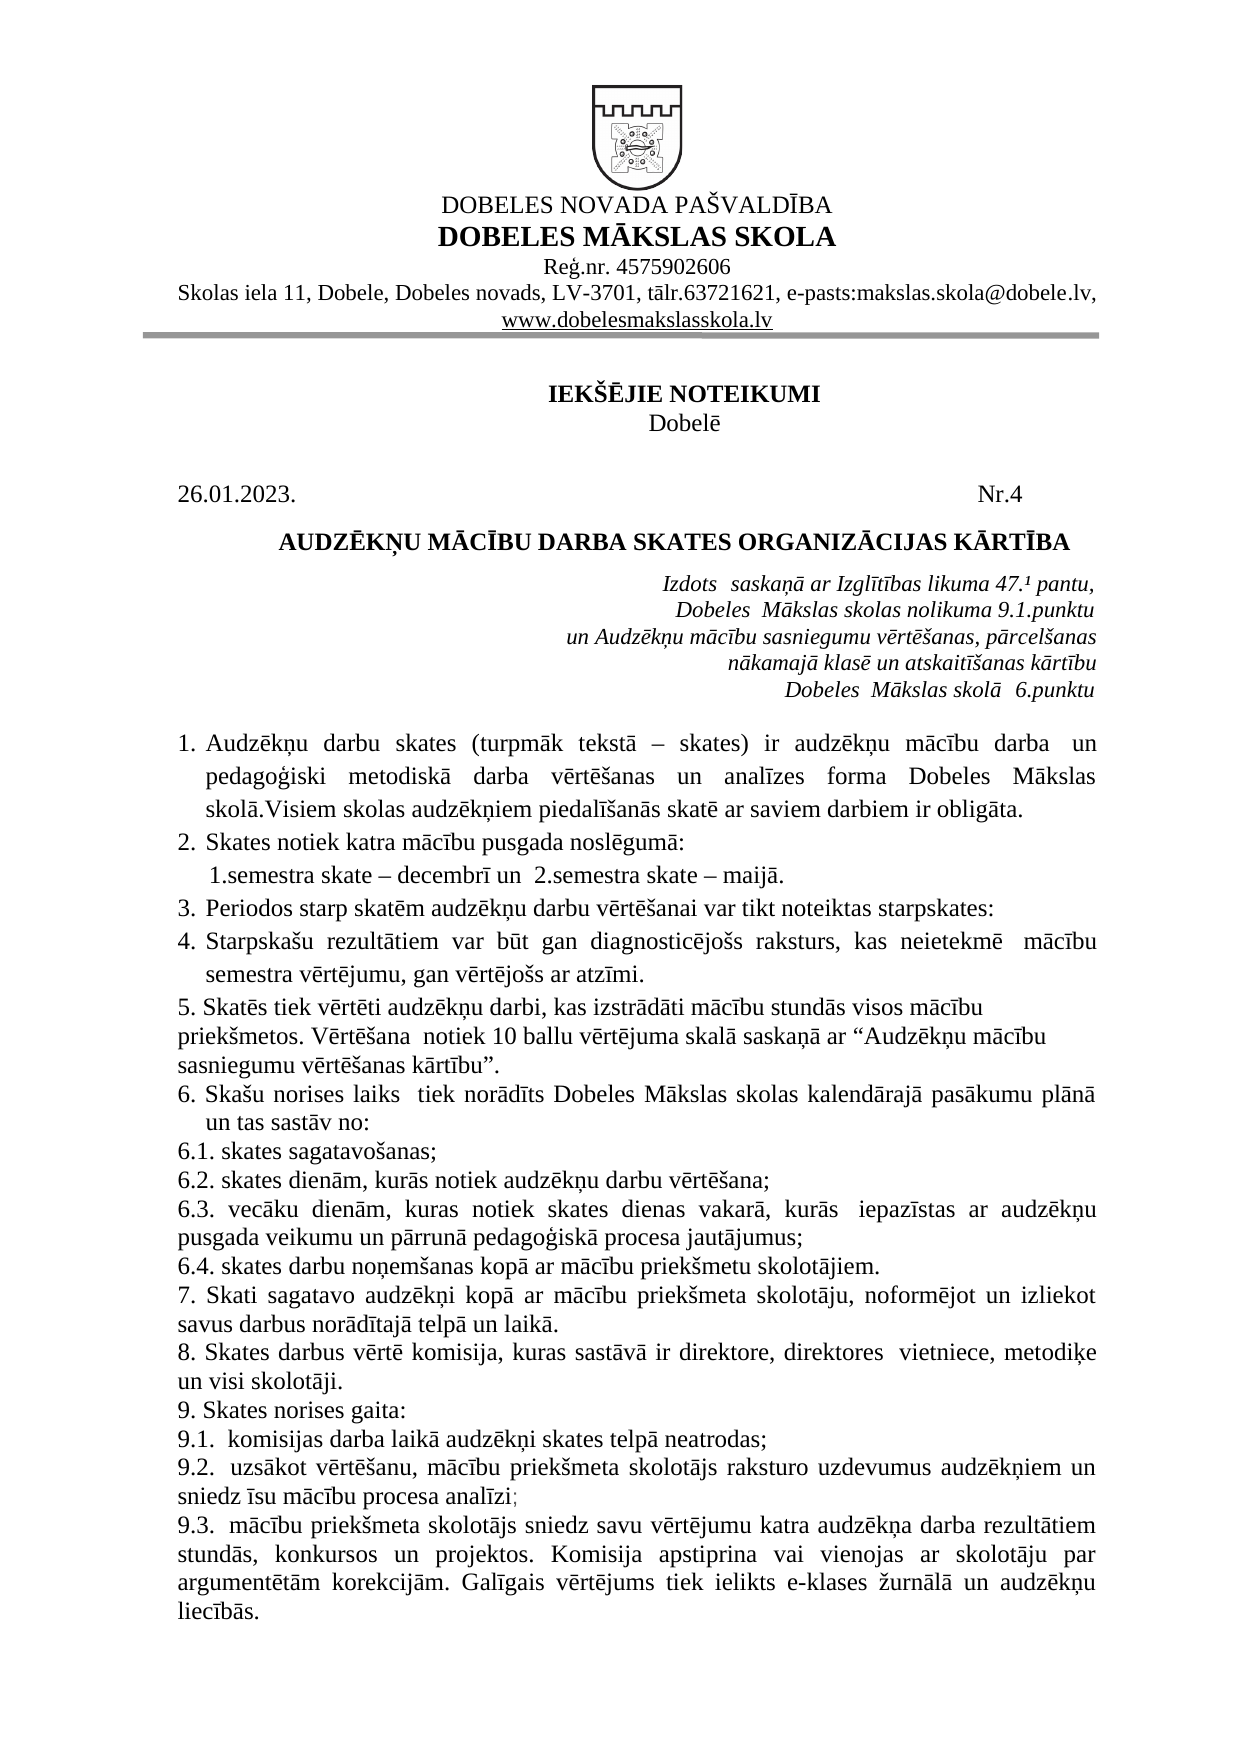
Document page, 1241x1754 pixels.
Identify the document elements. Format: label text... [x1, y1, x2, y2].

text 6. Skašu norises laiks tiek norādīts Dobeles Mākslas skolas kalendārajā pasākumu plānā un tas sastāv no: [177, 1079, 1097, 1136]
text 9. Skates norises gaita: [177, 1395, 1097, 1424]
text 6.3. vecāku dienām, kuras notiek skates dienas vakarā, kurās iepazīstas ar audzēkņu pusgada veikumu un pārrunā pedagoģiskā procesa jautājumus; [177, 1194, 1097, 1251]
text DOBELES MĀKSLAS SKOLA [177, 219, 1097, 253]
text Dobeles Mākslas skolas nolikuma 9.1.punktu [177, 597, 1097, 623]
list Skates notiek katra mācību pusgada noslēgumā: [177, 827, 1097, 856]
text IEKŠĒJIE NOTEIKUMI [177, 379, 1191, 408]
text 9.1. komisijas darba laikā audzēkņi skates telpā neatrodas; [177, 1424, 1097, 1452]
text 9.3. mācību priekšmeta skolotājs sniedz savu vērtējumu katra audzēkņa darba rezultātiem stundās, konkursos un projektos. Komisija apstiprina vai vienojas ar skolotāju par argumentētām korekcijām. Galīgais vērtējums tiek ielikts e-klases žurnālā un audzēkņu liecībās. [177, 1510, 1097, 1625]
text Reģ.nr. 4575902606 [177, 253, 1097, 279]
text Izdots saskaņā ar Izglītības likuma 47.¹ pantu, [177, 570, 1097, 597]
list 1.semestra skate – decembrī un 2.semestra skate – maijā. [177, 860, 1097, 889]
list Periodos starp skatēm audzēkņu darbu vērtēšanai var tikt noteiktas starpskates: [177, 893, 1097, 922]
text un Audzēkņu mācību sasniegumu vērtēšanas, pārcelšanas [177, 623, 1097, 649]
text DOBELES NOVADA PAŠVALDĪBA [177, 191, 1097, 219]
text www.dobelesmakslasskola.lv [177, 306, 1097, 332]
text 5. Skatēs tiek vērtēti audzēkņu darbi, kas izstrādāti mācību stundās visos mācību priekšmetos. Vērtēšana notiek 10 ballu vērtējuma skalā saskaņā ar “Audzēkņu mācību sasniegumu vērtēšanas kārtību”. [177, 992, 1097, 1079]
text 26.01.2023. Nr.4 [177, 479, 1097, 508]
text 6.2. skates dienām, kurās notiek audzēkņu darbu vērtēšana; [177, 1165, 1097, 1194]
text nākamajā klasē un atskaitīšanas kārtību [177, 649, 1097, 676]
text 7. Skati sagatavo audzēkņi kopā ar mācību priekšmeta skolotāju, noformējot un izliekot savus darbus norādītajā telpā un laikā. [177, 1280, 1097, 1337]
text 8. Skates darbus vērtē komisija, kuras sastāvā ir direktore, direktores vietniece, metodiķe un visi skolotāji. [177, 1337, 1097, 1395]
text Skolas iela 11, Dobele, Dobeles novads, LV-3701, tālr.63721621, e-pasts:makslas.skola@dobele.lv, [177, 279, 1097, 306]
text Dobeles Mākslas skolā 6.punktu [177, 676, 1097, 702]
list Starpskašu rezultātiem var būt gan diagnosticējošs raksturs, kas neietekmē mācību semestra vērtējumu, gan vērtējošs ar atzīmi. [177, 926, 1097, 988]
text 9.2. uzsākot vērtēšanu, mācību priekšmeta skolotājs raksturo uzdevumus audzēkņiem un sniedz īsu mācību procesa analīzi; [177, 1452, 1097, 1510]
text 6.4. skates darbu noņemšanas kopā ar mācību priekšmetu skolotājiem. [177, 1251, 1097, 1280]
text 6.1. skates sagatavošanas; [177, 1136, 1097, 1165]
list Audzēkņu darbu skates (turpmāk tekstā – skates) ir audzēkņu mācību darba un pedagoģiski metodiskā darba vērtēšanas un analīzes forma Dobeles Mākslas skolā.Visiem skolas audzēkņiem piedalīšanās skatē ar saviem darbiem ir obligāta. [177, 728, 1097, 823]
text AUDZĒKŅU MĀCĪBU DARBA SKATES ORGANIZĀCIJAS KĀRTĪBA [177, 527, 1097, 556]
text Dobelē [177, 408, 1191, 437]
